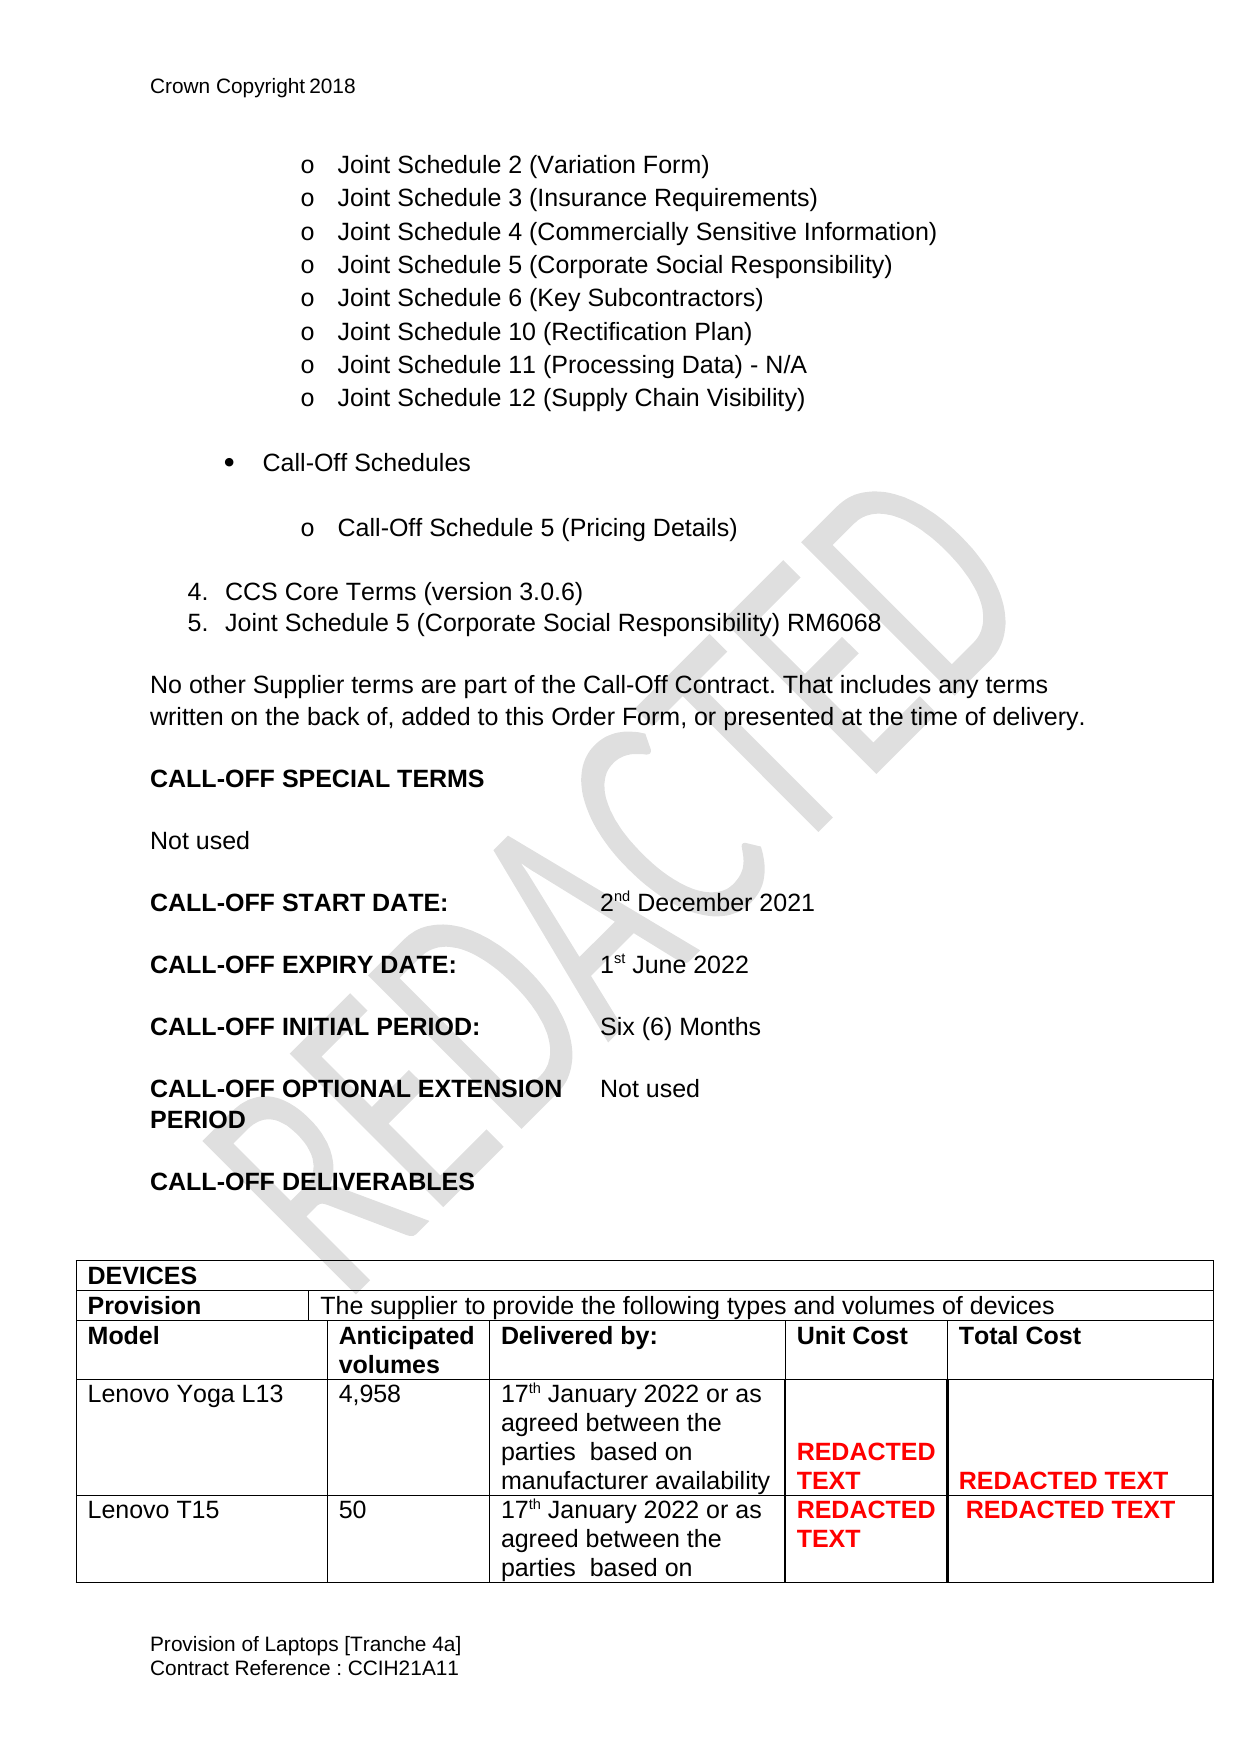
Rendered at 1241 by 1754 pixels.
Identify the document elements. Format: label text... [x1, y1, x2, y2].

list Joint Schedule 3 (Insurance Requirements) [300, 183, 1090, 214]
text Not used [150, 826, 1090, 854]
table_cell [490, 1496, 784, 1582]
table_cell Anticipated volumes [328, 1321, 489, 1378]
list Joint Schedule 5 (Corporate Social Responsibility) RM6068 [187, 608, 1090, 637]
list Joint Schedule 2 (Variation Form) [300, 150, 1090, 181]
table_cell Lenovo T15 [77, 1496, 327, 1582]
list Joint Schedule 4 (Commercially Sensitive Information) [300, 217, 1090, 248]
text CALL-OFF INITIAL PERIOD: Six (6) Months [150, 1012, 1090, 1041]
list Joint Schedule 6 (Key Subcontractors) [300, 283, 1090, 314]
table_cell Model [77, 1321, 327, 1378]
text CALL-OFF SPECIAL TERMS [150, 764, 1090, 792]
table_cell 4,958 [328, 1380, 489, 1494]
table_cell 50 [328, 1496, 489, 1582]
table_cell REDACTED TEXT [786, 1380, 946, 1494]
table_cell Lenovo Yoga L13 [77, 1380, 327, 1494]
list Call-Off Schedules [225, 448, 1090, 477]
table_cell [490, 1380, 784, 1494]
table_cell Provision [77, 1291, 308, 1320]
list Joint Schedule 5 (Corporate Social Responsibility) [300, 250, 1090, 281]
text CALL-OFF START DATE: 2nd December 2021 [150, 888, 1090, 917]
text CALL-OFF DELIVERABLES [150, 1167, 1090, 1196]
table_cell The supplier to provide the following types and volumes of devices [309, 1291, 1213, 1320]
list Joint Schedule 12 (Supply Chain Visibility) [300, 383, 1090, 414]
list Joint Schedule 10 (Rectification Plan) [300, 317, 1090, 348]
table_cell REDACTED TEXT [786, 1496, 946, 1582]
table_cell Delivered by: [490, 1321, 785, 1378]
text CALL-OFF EXPIRY DATE: 1st June 2022 [150, 950, 1090, 979]
table_cell Unit Cost [786, 1321, 947, 1378]
text PERIOD [150, 1105, 1090, 1134]
list Joint Schedule 11 (Processing Data) - N/A [300, 350, 1090, 381]
table_cell REDACTED TEXT [949, 1380, 1212, 1494]
table_header DEVICES [77, 1261, 1213, 1290]
list Call-Off Schedule 5 (Pricing Details) [300, 513, 1090, 544]
table_cell Total Cost [948, 1321, 1213, 1378]
list CCS Core Terms (version 3.0.6) [187, 577, 1090, 606]
text No other Supplier terms are part of the Call-Off Contract. That includes any terms written on the back of, added to this Order Form, or presented at the time of delivery. [150, 671, 1090, 730]
table_cell REDACTED TEXT [949, 1496, 1212, 1582]
text CALL-OFF OPTIONAL EXTENSION Not used [150, 1074, 1090, 1103]
